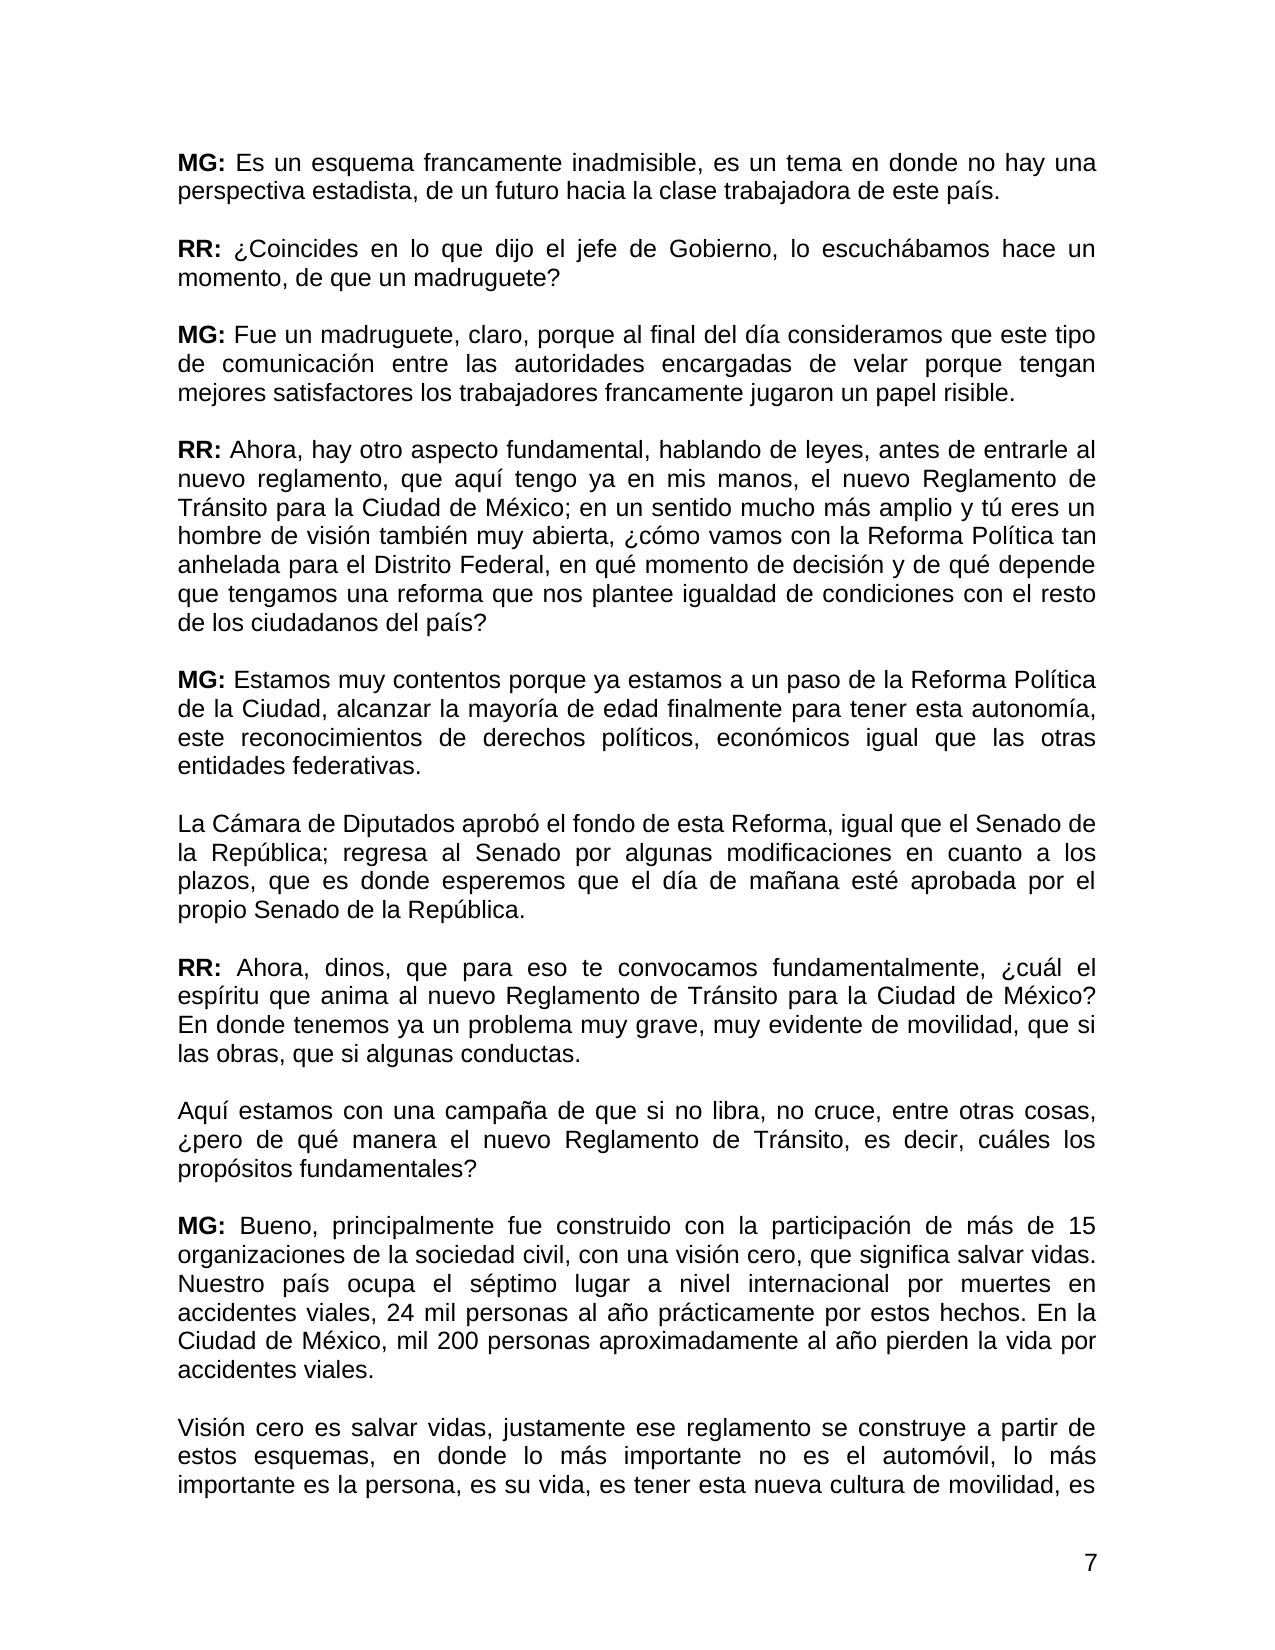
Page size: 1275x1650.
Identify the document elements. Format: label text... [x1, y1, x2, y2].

text Aquí estamos con una campaña de que si no libra, no cruce, entre otras cosas, ¿pero de qué manera el nuevo Reglamento de Tránsito, es decir, cuáles los propósitos fundamentales? [177, 1096, 1098, 1183]
text RR: Ahora, hay otro aspecto fundamental, hablando de leyes, antes de entrarle al nuevo reglamento, que aquí tengo ya en mis manos, el nuevo Reglamento de Tránsito para la Ciudad de México; en un sentido mucho más amplio y tú eres un hombre de visión también muy abierta, ¿cómo vamos con la Reforma Política tan anhelada para el Distrito Federal, en qué momento de decisión y de qué depende que tengamos una reforma que nos plantee igualdad de condiciones con el resto de los ciudadanos del país? [177, 435, 1098, 636]
text La Cámara de Diputados aprobó el fondo de esta Reforma, igual que el Senado de la República; regresa al Senado por algunas modificaciones en cuanto a los plazos, que es donde esperemos que el día de mañana esté aprobada por el propio Senado de la República. [177, 809, 1098, 924]
text MG: Es un esquema francamente inadmisible, es un tema en donde no hay una perspectiva estadista, de un futuro hacia la clase trabajadora de este país. [177, 148, 1098, 205]
text RR: Ahora, dinos, que para eso te convocamos fundamentalmente, ¿cuál el espíritu que anima al nuevo Reglamento de Tránsito para la Ciudad de México? En donde tenemos ya un problema muy grave, muy evidente de movilidad, que si las obras, que si algunas conductas. [177, 953, 1098, 1068]
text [177, 1413, 1098, 1499]
text RR: ¿Coincides en lo que dijo el jefe de Gobierno, lo escuchábamos hace un momento, de que un madruguete? [177, 234, 1098, 291]
text MG: Fue un madruguete, claro, porque al final del día consideramos que este tipo de comunicación entre las autoridades encargadas de velar porque tengan mejores satisfactores los trabajadores francamente jugaron un papel risible. [177, 320, 1098, 406]
text MG: Bueno, principalmente fue construido con la participación de más de 15 organizaciones de la sociedad civil, con una visión cero, que significa salvar vidas. Nuestro país ocupa el séptimo lugar a nivel internacional por muertes en accidentes viales, 24 mil personas al año prácticamente por estos hechos. En la Ciudad de México, mil 200 personas aproximadamente al año pierden la vida por accidentes viales. [177, 1211, 1098, 1384]
text MG: Estamos muy contentos porque ya estamos a un paso de la Reforma Política de la Ciudad, alcanzar la mayoría de edad finalmente para tener esta autonomía, este reconocimientos de derechos políticos, económicos igual que las otras entidades federativas. [177, 665, 1098, 780]
